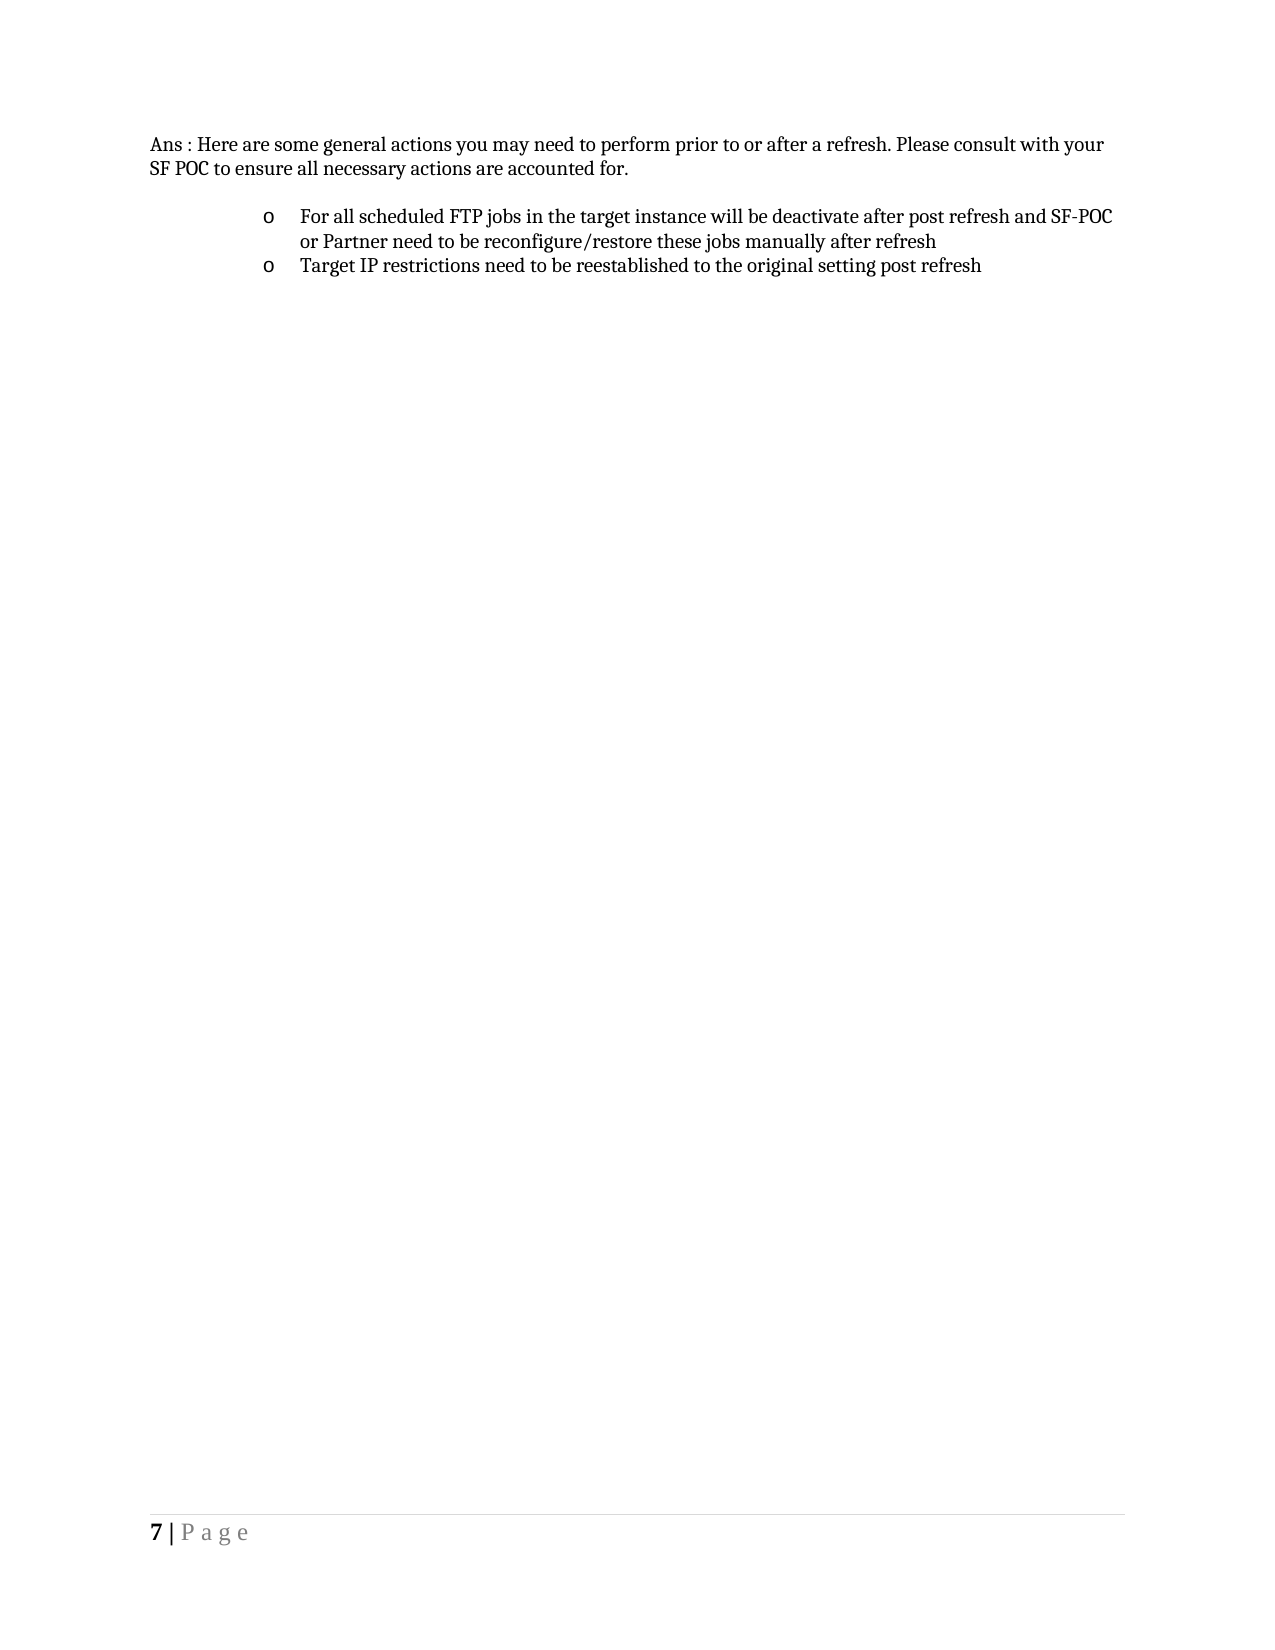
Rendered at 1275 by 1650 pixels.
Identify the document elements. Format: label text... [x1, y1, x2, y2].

list Target IP restrictions need to be reestablished to the original setting post refresh [262, 254, 1125, 279]
text Ans : Here are some general actions you may need to perform prior to or after a refresh. Please consult with your SF POC to ensure all necessary actions are accounted for. [150, 133, 1125, 181]
list For all scheduled FTP jobs in the target instance will be deactivate after post refresh and SF-POC or Partner need to be reconfigure/restore these jobs manually after refresh [262, 205, 1125, 254]
